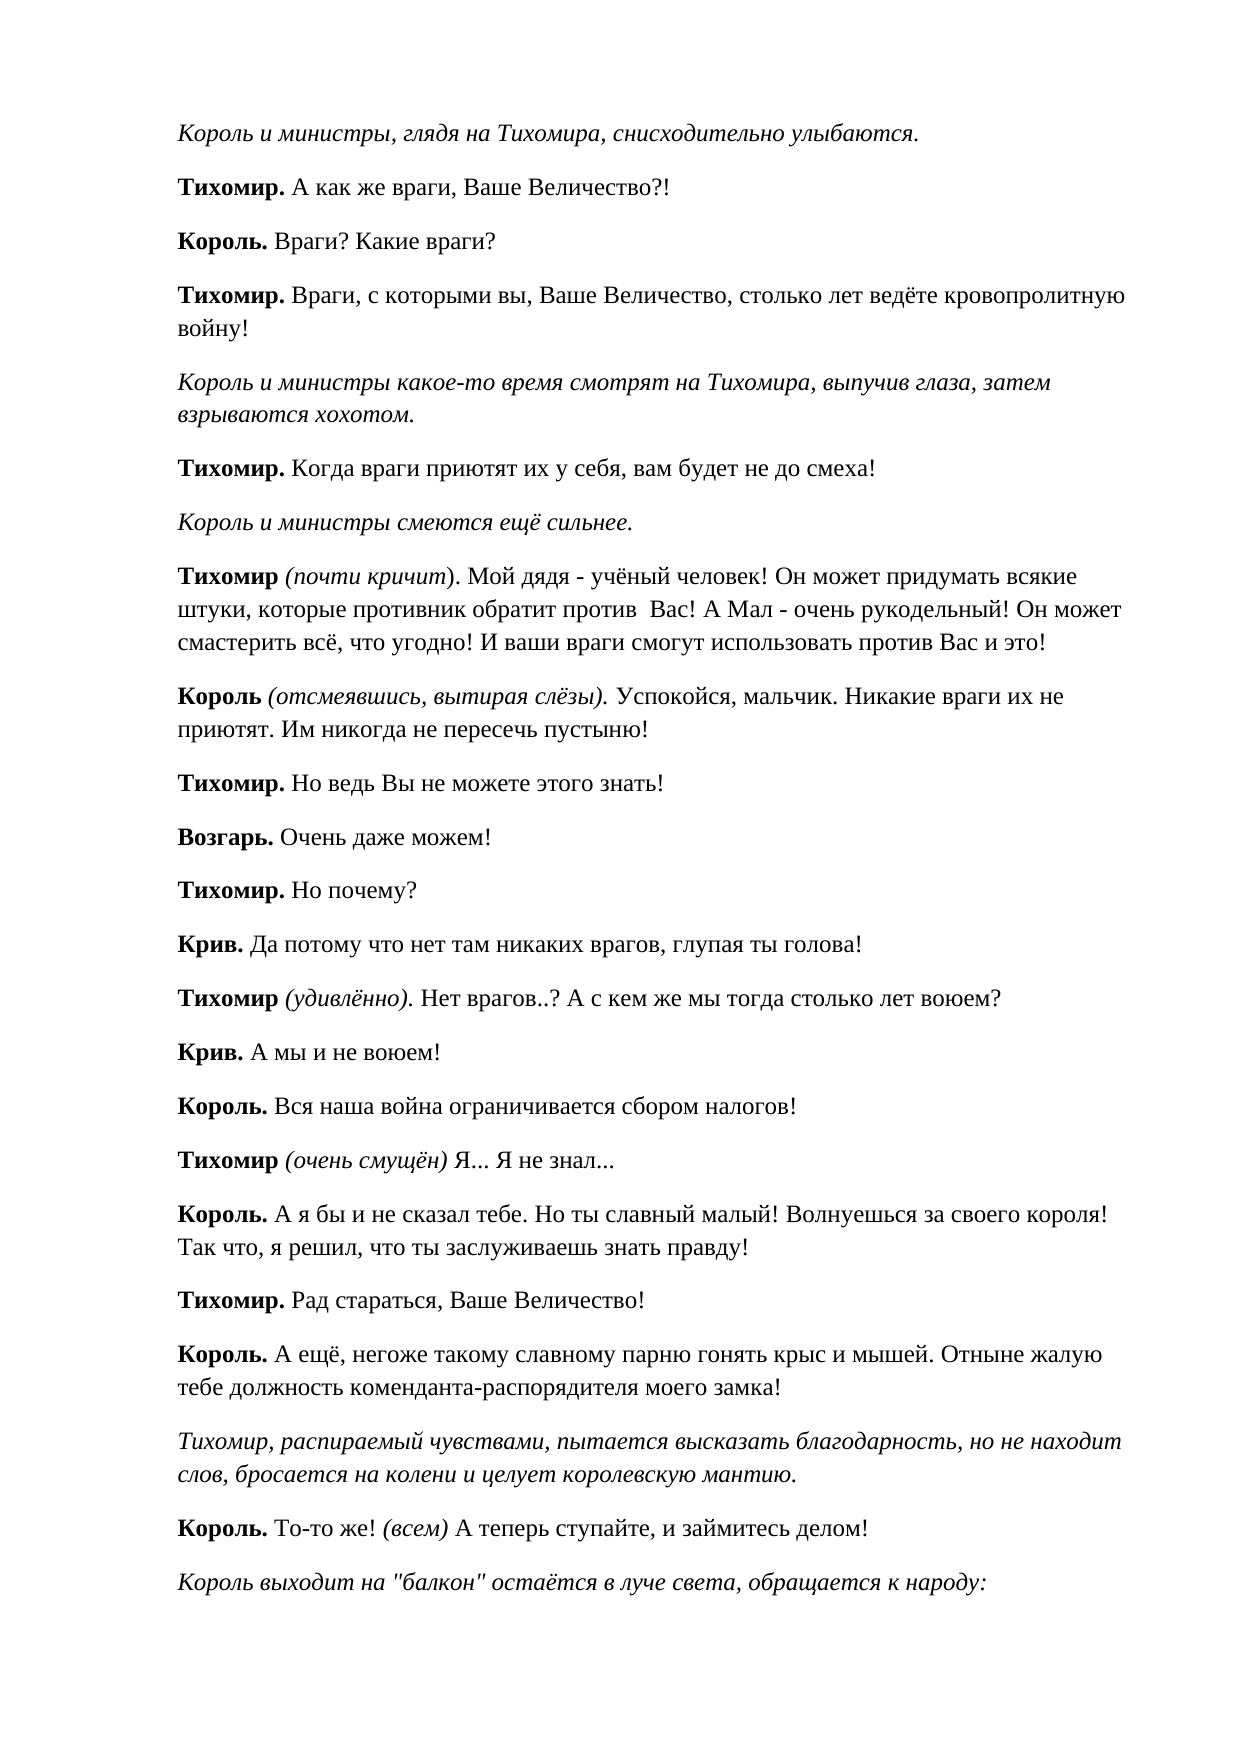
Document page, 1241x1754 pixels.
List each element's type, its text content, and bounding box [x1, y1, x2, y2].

text Тихомир (почти кричит). Мой дядя - учёный человек! Он может придумать всякие штуки, которые противник обратит против Вас! А Мал - очень рукодельный! Он может смастерить всё, что угодно! И ваши враги смогут использовать против Вас и это! [177, 561, 1152, 656]
text Крив. Да потому что нет там никаких врагов, глупая ты голова! [177, 929, 1152, 958]
text Король и министры, глядя на Тихомира, снисходительно улыбаются. [177, 118, 1152, 147]
text Король и министры какое-то время смотрят на Тихомира, выпучив глаза, затем взрываются хохотом. [177, 367, 1152, 428]
text Тихомир, распираемый чувствами, пытается высказать благодарность, но не находит слов, бросается на колени и целует королевскую мантию. [177, 1426, 1152, 1488]
text Король и министры смеются ещё сильнее. [177, 507, 1152, 536]
text Король. А ещё, негоже такому славному парню гонять крыс и мышей. Отныне жалую тебе должность коменданта-распорядителя моего замка! [177, 1339, 1152, 1401]
text Тихомир (удивлённо). Нет врагов..? А с кем же мы тогда столько лет воюем? [177, 983, 1152, 1012]
text Крив. А мы и не воюем! [177, 1037, 1152, 1066]
text Король выходит на "балкон" остаётся в луче света, обращается к народу: [177, 1567, 1152, 1596]
text Король (отсмеявшись, вытирая слёзы). Успокойся, мальчик. Никакие враги их не приютят. Им никогда не пересечь пустыню! [177, 681, 1152, 743]
text Король. А я бы и не сказал тебе. Но ты славный малый! Волнуешься за своего короля! Так что, я решил, что ты заслуживаешь знать правду! [177, 1199, 1152, 1261]
text Тихомир. Когда враги приютят их у себя, вам будет не до смеха! [177, 453, 1152, 482]
text Тихомир. Но ведь Вы не можете этого знать! [177, 768, 1152, 797]
text Король. То-то же! (всем) А теперь ступайте, и займитесь делом! [177, 1513, 1152, 1542]
text Король. Вся наша война ограничивается сбором налогов! [177, 1091, 1152, 1120]
text Тихомир. Рад стараться, Ваше Величество! [177, 1286, 1152, 1314]
text Тихомир. Но почему? [177, 876, 1152, 904]
text Тихомир (очень смущён) Я... Я не знал... [177, 1145, 1152, 1174]
text Тихомир. А как же враги, Ваше Величество?! [177, 172, 1152, 201]
text Король. Враги? Какие враги? [177, 226, 1152, 254]
text Тихомир. Враги, с которыми вы, Ваше Величество, столько лет ведёте кровопролитную войну! [177, 280, 1152, 341]
text Возгарь. Очень даже можем! [177, 822, 1152, 851]
